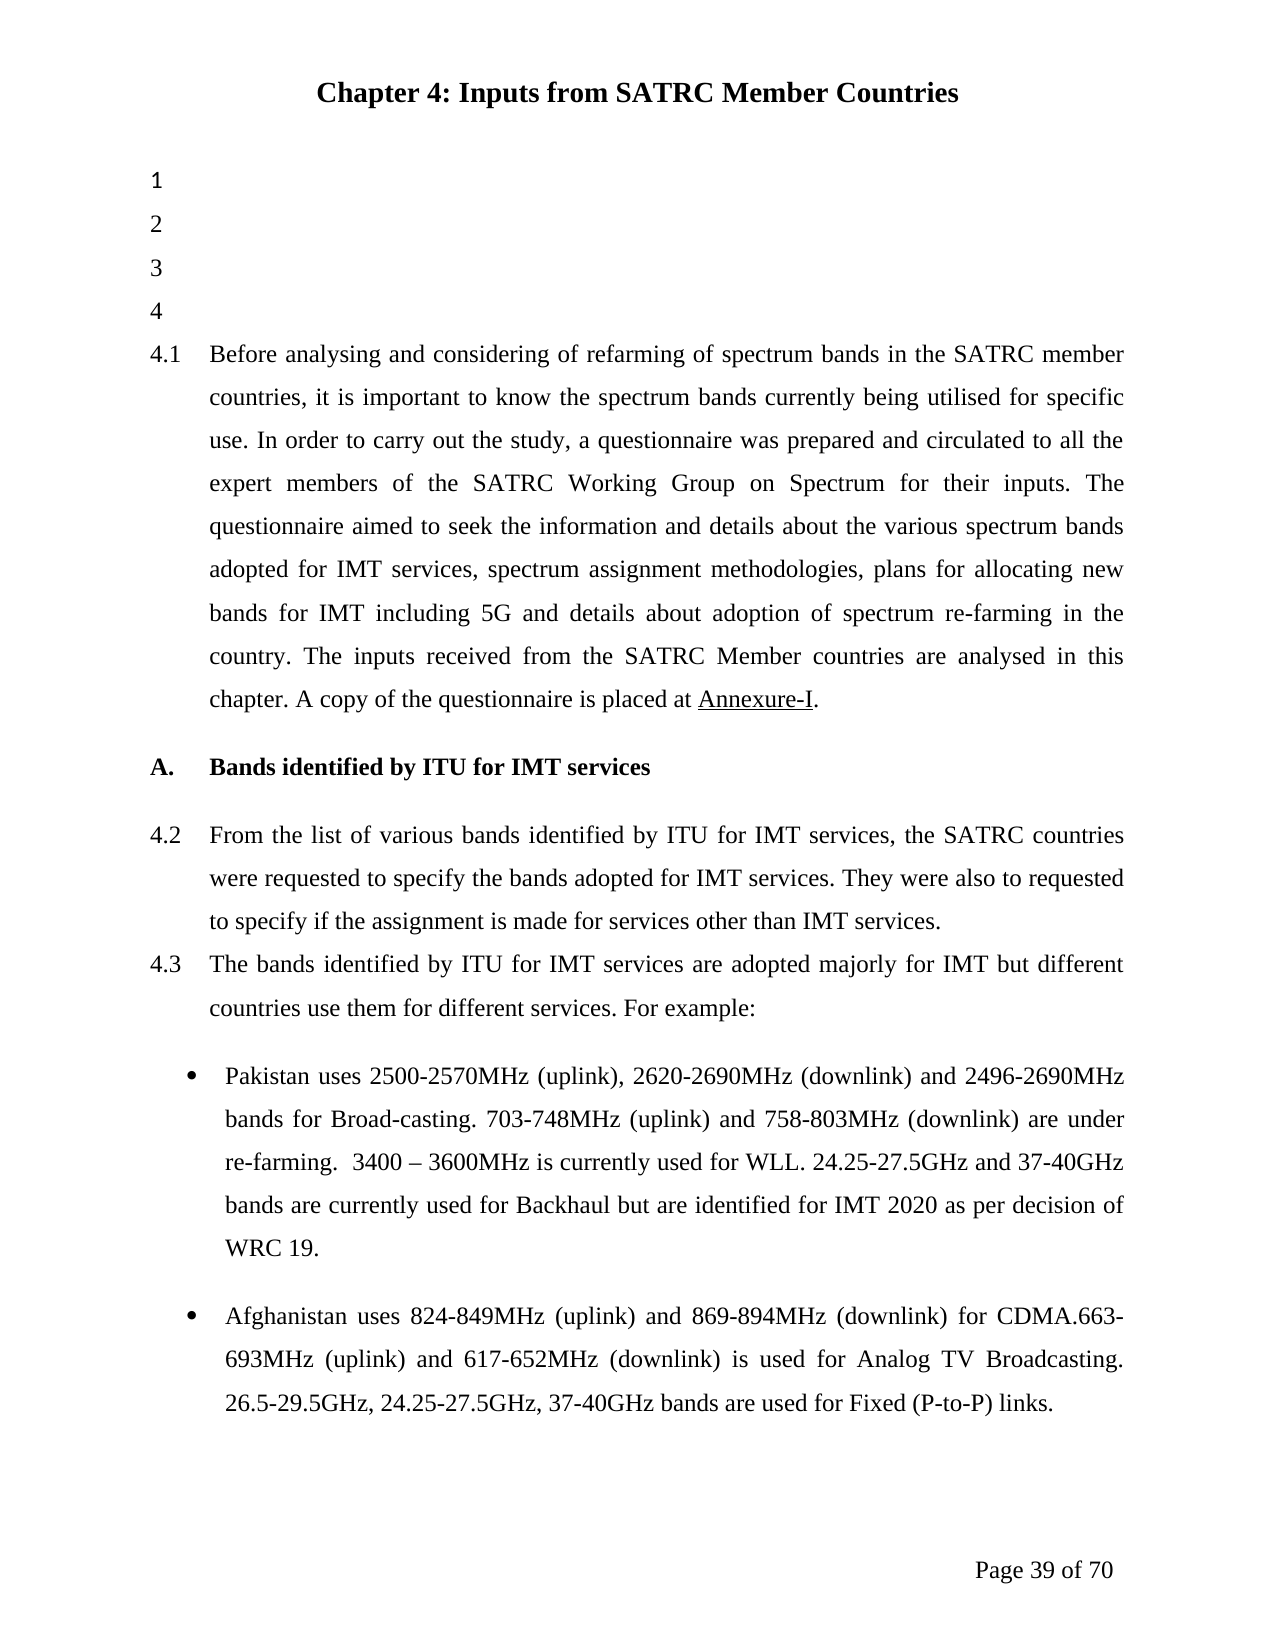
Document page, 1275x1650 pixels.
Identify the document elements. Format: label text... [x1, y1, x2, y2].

subtitle Chapter 4: Inputs from SATRC Member Countries [150, 75, 1125, 108]
subtitle Bands identified by ITU for IMT services [150, 752, 1125, 781]
list Before analysing and considering of refarming of spectrum bands in the SATRC member countries, it is important to know the spectrum bands currently being utilised for specific use. In order to carry out the study, a questionnaire was prepared and circulated to all the expert members of the SATRC Working Group on Spectrum for their inputs. The questionnaire aimed to seek the information and details about the various spectrum bands adopted for IMT services, spectrum assignment methodologies, plans for allocating new bands for IMT including 5G and details about adoption of spectrum re-farming in the country. The inputs received from the SATRC Member countries are analysed in this chapter. A copy of the questionnaire is placed at Annexure-I. [150, 339, 1125, 713]
list The bands identified by ITU for IMT services are adopted majorly for IMT but different countries use them for different services. For example: [150, 949, 1125, 1021]
list From the list of various bands identified by ITU for IMT services, the SATRC countries were requested to specify the bands adopted for IMT services. They were also to requested to specify if the assignment is made for services other than IMT services. [150, 820, 1125, 935]
list Pakistan uses 2500-2570MHz (uplink), 2620-2690MHz (downlink) and 2496-2690MHz bands for Broad-casting. 703-748MHz (uplink) and 758-803MHz (downlink) are under re-farming. 3400 – 3600MHz is currently used for WLL. 24.25-27.5GHz and 37-40GHz bands are currently used for Backhaul but are identified for IMT 2020 as per decision of WRC 19. [187, 1061, 1125, 1262]
list Afghanistan uses 824-849MHz (uplink) and 869-894MHz (downlink) for CDMA.663-693MHz (uplink) and 617-652MHz (downlink) is used for Analog TV Broadcasting. 26.5-29.5GHz, 24.25-27.5GHz, 37-40GHz bands are used for Fixed (P-to-P) links. [187, 1301, 1125, 1416]
